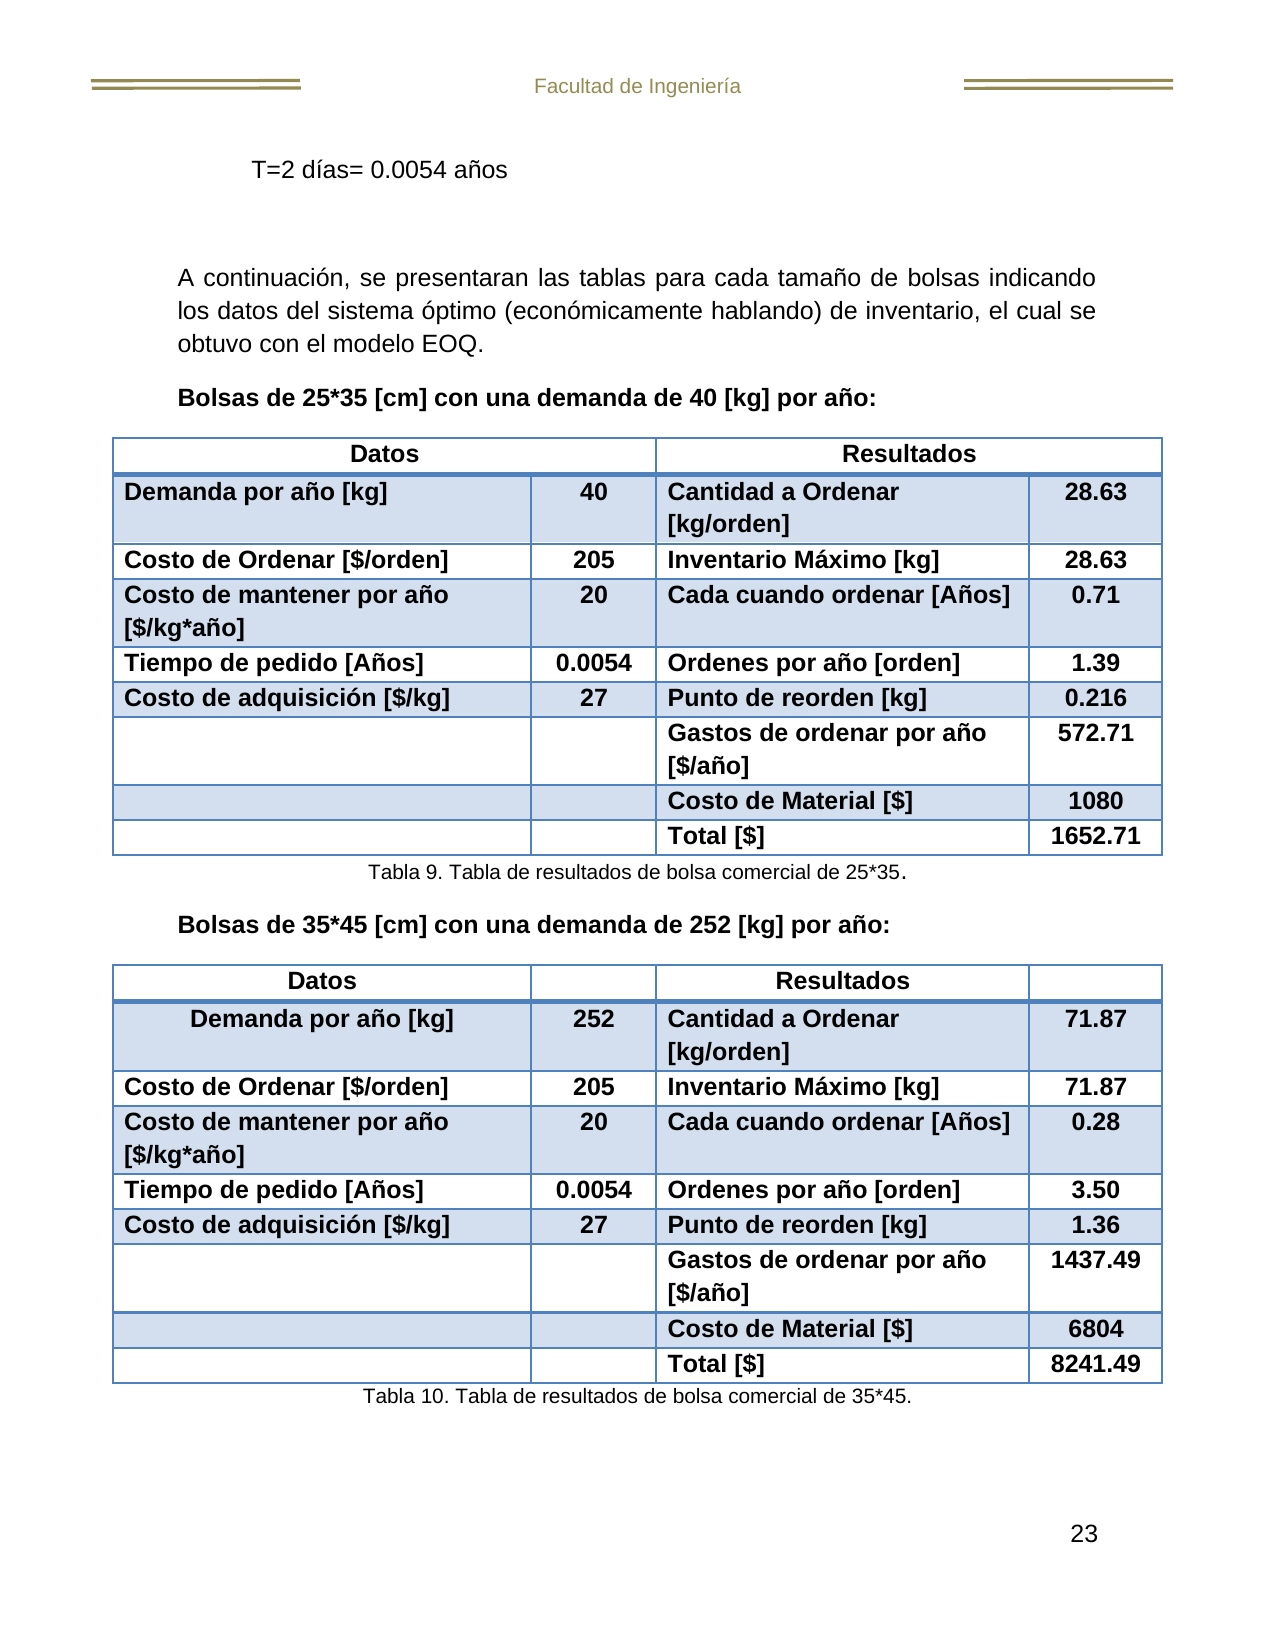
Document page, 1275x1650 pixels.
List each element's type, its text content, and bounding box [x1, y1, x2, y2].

table_cell 1.36 [1030, 1210, 1161, 1243]
table_cell [114, 1349, 530, 1382]
table_cell Cantidad a Ordenar [kg/orden] [657, 1004, 1028, 1070]
table_cell 205 [532, 1072, 655, 1105]
table_cell Costo de adquisición [$/kg] [114, 1210, 530, 1243]
table_cell [532, 821, 655, 854]
table_cell Tiempo de pedido [Años] [114, 1175, 530, 1208]
table_cell Costo de adquisición [$/kg] [114, 683, 530, 716]
table_cell Total [$] [657, 1349, 1028, 1382]
text Tabla 10. Tabla de resultados de bolsa comercial de 35*45. [177, 1384, 1098, 1408]
text Tabla 9. Tabla de resultados de bolsa comercial de 25*35. [177, 856, 1098, 885]
table_cell 1080 [1030, 786, 1161, 819]
table_cell 71.87 [1030, 1004, 1161, 1070]
table_cell Tiempo de pedido [Años] [114, 648, 530, 681]
table_cell 20 [532, 580, 655, 646]
table_cell [532, 786, 655, 819]
table_cell [114, 1314, 530, 1347]
table_cell Demanda por año [kg] [114, 477, 530, 542]
table_cell Inventario Máximo [kg] [657, 545, 1028, 578]
table_cell Costo de Material [$] [657, 786, 1028, 819]
table_cell 8241.49 [1030, 1349, 1161, 1382]
table_cell Total [$] [657, 821, 1028, 854]
table_cell Ordenes por año [orden] [657, 1175, 1028, 1208]
table_cell [114, 786, 530, 819]
table_header Resultados [657, 966, 1028, 999]
table_cell Gastos de ordenar por año [$/año] [657, 718, 1028, 784]
table_cell 0.0054 [532, 648, 655, 681]
table_cell 20 [532, 1107, 655, 1173]
table_cell 27 [532, 1210, 655, 1243]
table_cell 28.63 [1030, 545, 1161, 578]
table_header Resultados [657, 439, 1161, 472]
text T=2 días= 0.0054 años [177, 155, 1098, 184]
table_cell Costo de mantener por año [$/kg*año] [114, 580, 530, 646]
table_cell [114, 1245, 530, 1311]
table_cell [114, 718, 530, 784]
table_cell 1652.71 [1030, 821, 1161, 854]
table_header Datos [114, 966, 530, 999]
table_cell Cantidad a Ordenar [kg/orden] [657, 477, 1028, 542]
table_cell [532, 718, 655, 784]
text Bolsas de 25*35 [cm] con una demanda de 40 [kg] por año: [177, 383, 1098, 412]
table_cell Ordenes por año [orden] [657, 648, 1028, 681]
table_cell Gastos de ordenar por año [$/año] [657, 1245, 1028, 1311]
table_cell Costo de Ordenar [$/orden] [114, 545, 530, 578]
table_cell 0.216 [1030, 683, 1161, 716]
table_cell Inventario Máximo [kg] [657, 1072, 1028, 1105]
table_cell 6804 [1030, 1314, 1161, 1347]
table_cell 572.71 [1030, 718, 1161, 784]
table_cell [532, 1245, 655, 1311]
table_cell Cada cuando ordenar [Años] [657, 580, 1028, 646]
table_cell 0.28 [1030, 1107, 1161, 1173]
table_cell Demanda por año [kg] [114, 1004, 530, 1070]
table_cell [532, 1314, 655, 1347]
table_cell Punto de reorden [kg] [657, 683, 1028, 716]
text Bolsas de 35*45 [cm] con una demanda de 252 [kg] por año: [177, 910, 1098, 939]
table_cell 252 [532, 1004, 655, 1070]
table_cell 28.63 [1030, 477, 1161, 542]
table_cell 71.87 [1030, 1072, 1161, 1105]
table_header Datos [114, 439, 655, 472]
table_cell [532, 1349, 655, 1382]
table_header [1030, 966, 1161, 999]
table_cell 27 [532, 683, 655, 716]
table_header [532, 966, 655, 999]
text A continuación, se presentaran las tablas para cada tamaño de bolsas indicando los datos del sistema óptimo (económicamente hablando) de inventario, el cual se obtuvo con el modelo EOQ. [177, 263, 1098, 358]
table_cell 205 [532, 545, 655, 578]
table_cell Costo de Material [$] [657, 1314, 1028, 1347]
table_cell Costo de mantener por año [$/kg*año] [114, 1107, 530, 1173]
table_cell 3.50 [1030, 1175, 1161, 1208]
table_cell 1.39 [1030, 648, 1161, 681]
table_cell Punto de reorden [kg] [657, 1210, 1028, 1243]
table_cell Costo de Ordenar [$/orden] [114, 1072, 530, 1105]
table_cell 40 [532, 477, 655, 542]
table_cell 0.0054 [532, 1175, 655, 1208]
table_cell 1437.49 [1030, 1245, 1161, 1311]
table_cell 0.71 [1030, 580, 1161, 646]
table_cell [114, 821, 530, 854]
table_cell Cada cuando ordenar [Años] [657, 1107, 1028, 1173]
